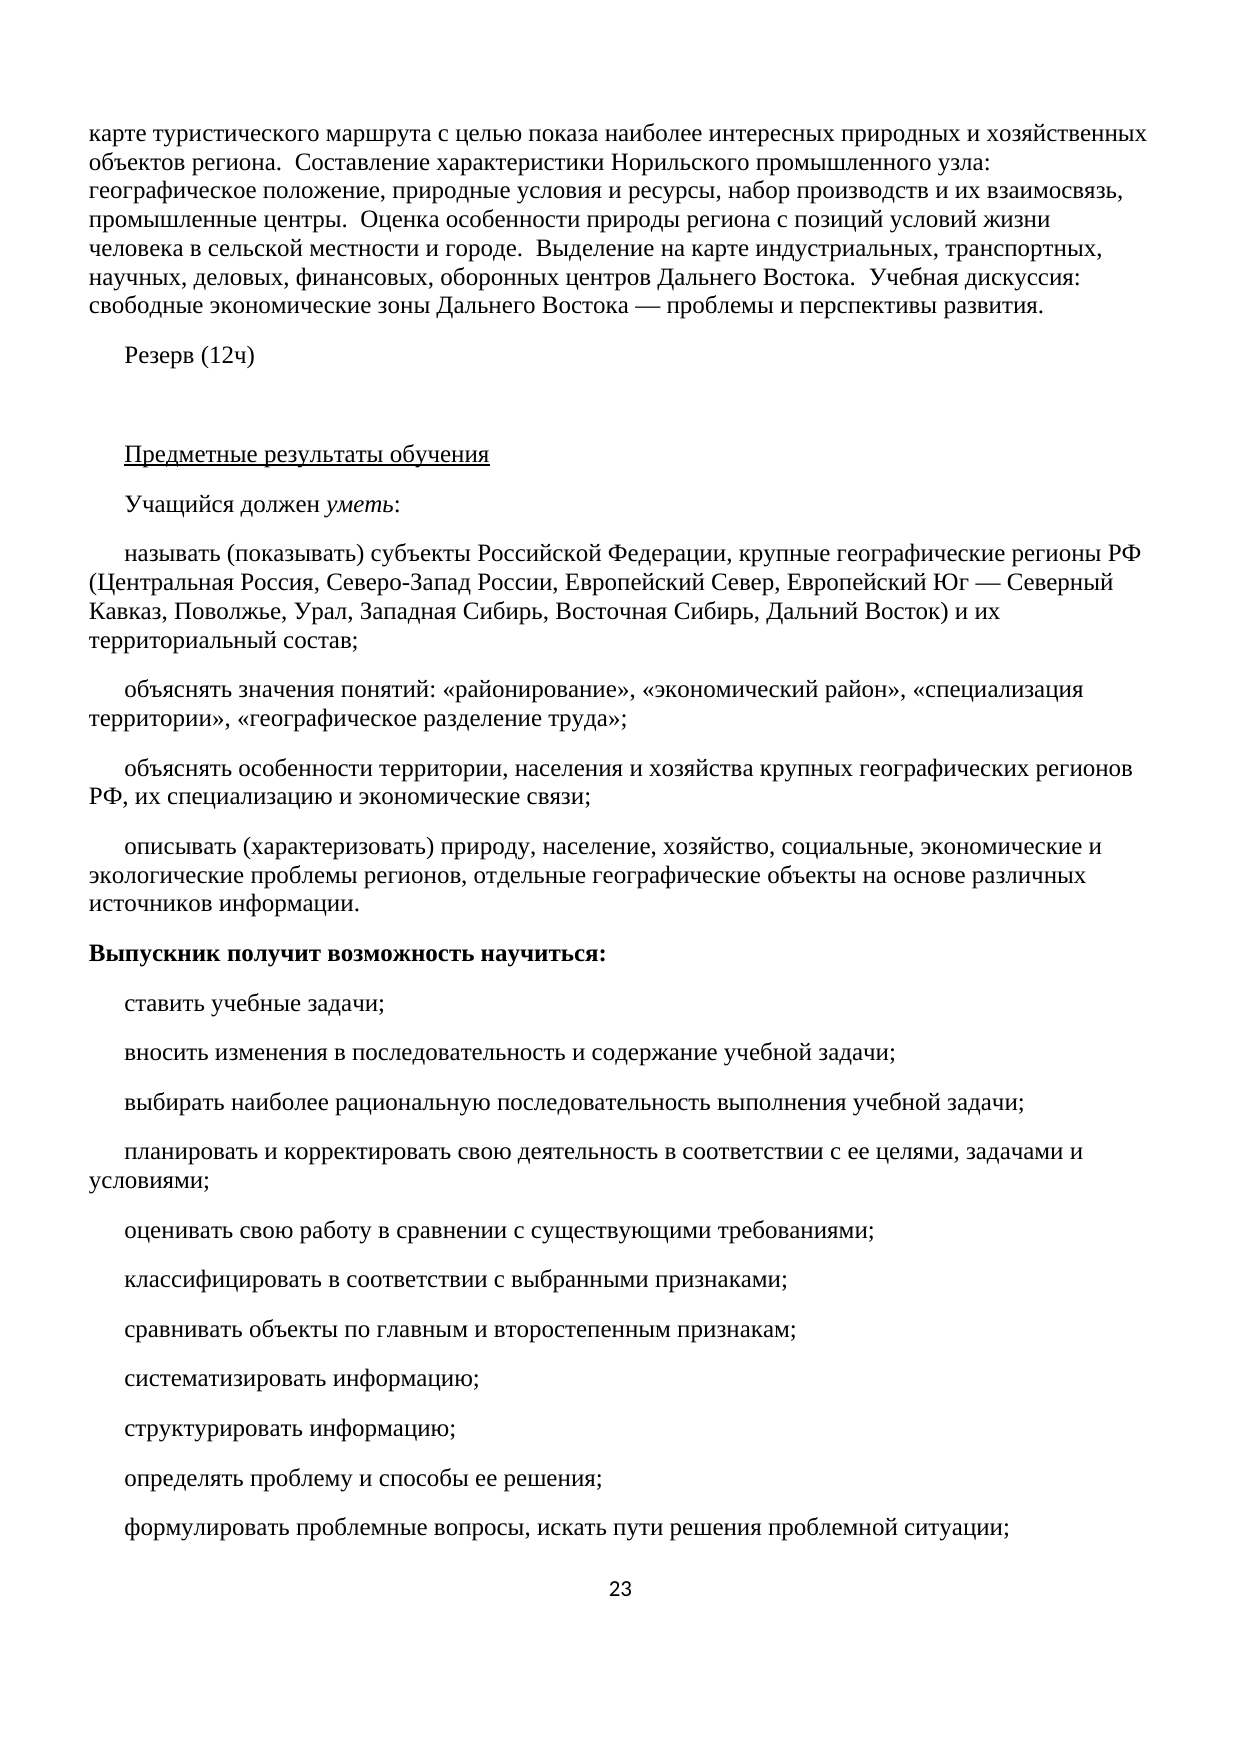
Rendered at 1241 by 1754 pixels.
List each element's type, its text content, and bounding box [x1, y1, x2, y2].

text Учащийся должен уметь: [89, 489, 1152, 518]
text сравнивать объекты по главным и второстепенным признакам; [89, 1314, 1152, 1343]
text Предметные результаты обучения [89, 439, 1152, 468]
text называть (показывать) субъекты Российской Федерации, крупные географические регионы РФ (Центральная Россия, Северо-Запад России, Европейский Север, Европейский Юг — Северный Кавказ, Поволжье, Урал, Западная Сибирь, Восточная Сибирь, Дальний Восток) и их территориальный состав; [89, 538, 1152, 653]
text формулировать проблемные вопросы, искать пути решения проблемной ситуации; [89, 1512, 1152, 1541]
text объяснять особенности территории, населения и хозяйства крупных географических регионов РФ, их специализацию и экономические связи; [89, 753, 1152, 810]
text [89, 118, 1152, 319]
text Резерв (12ч) [89, 340, 1152, 369]
text выбирать наиболее рациональную последовательность выполнения учебной задачи; [89, 1087, 1152, 1116]
text классифицировать в соответствии с выбранными признаками; [89, 1264, 1152, 1293]
text объяснять значения понятий: «районирование», «экономический район», «специализация территории», «географическое разделение труда»; [89, 674, 1152, 732]
text описывать (характеризовать) природу, население, хозяйство, социальные, экономические и экологические проблемы регионов, отдельные географические объекты на основе различных источников информации. [89, 831, 1152, 917]
text систематизировать информацию; [89, 1363, 1152, 1392]
text оценивать свою работу в сравнении с существующими требованиями; [89, 1215, 1152, 1243]
text определять проблему и способы ее решения; [89, 1463, 1152, 1491]
text структурировать информацию; [89, 1413, 1152, 1442]
text вносить изменения в последовательность и содержание учебной задачи; [89, 1037, 1152, 1066]
text Выпускник получит возможность научиться: [89, 938, 1152, 967]
text ставить учебные задачи; [89, 988, 1152, 1016]
text планировать и корректировать свою деятельность в соответствии с ее целями, задачами и условиями; [89, 1136, 1152, 1194]
